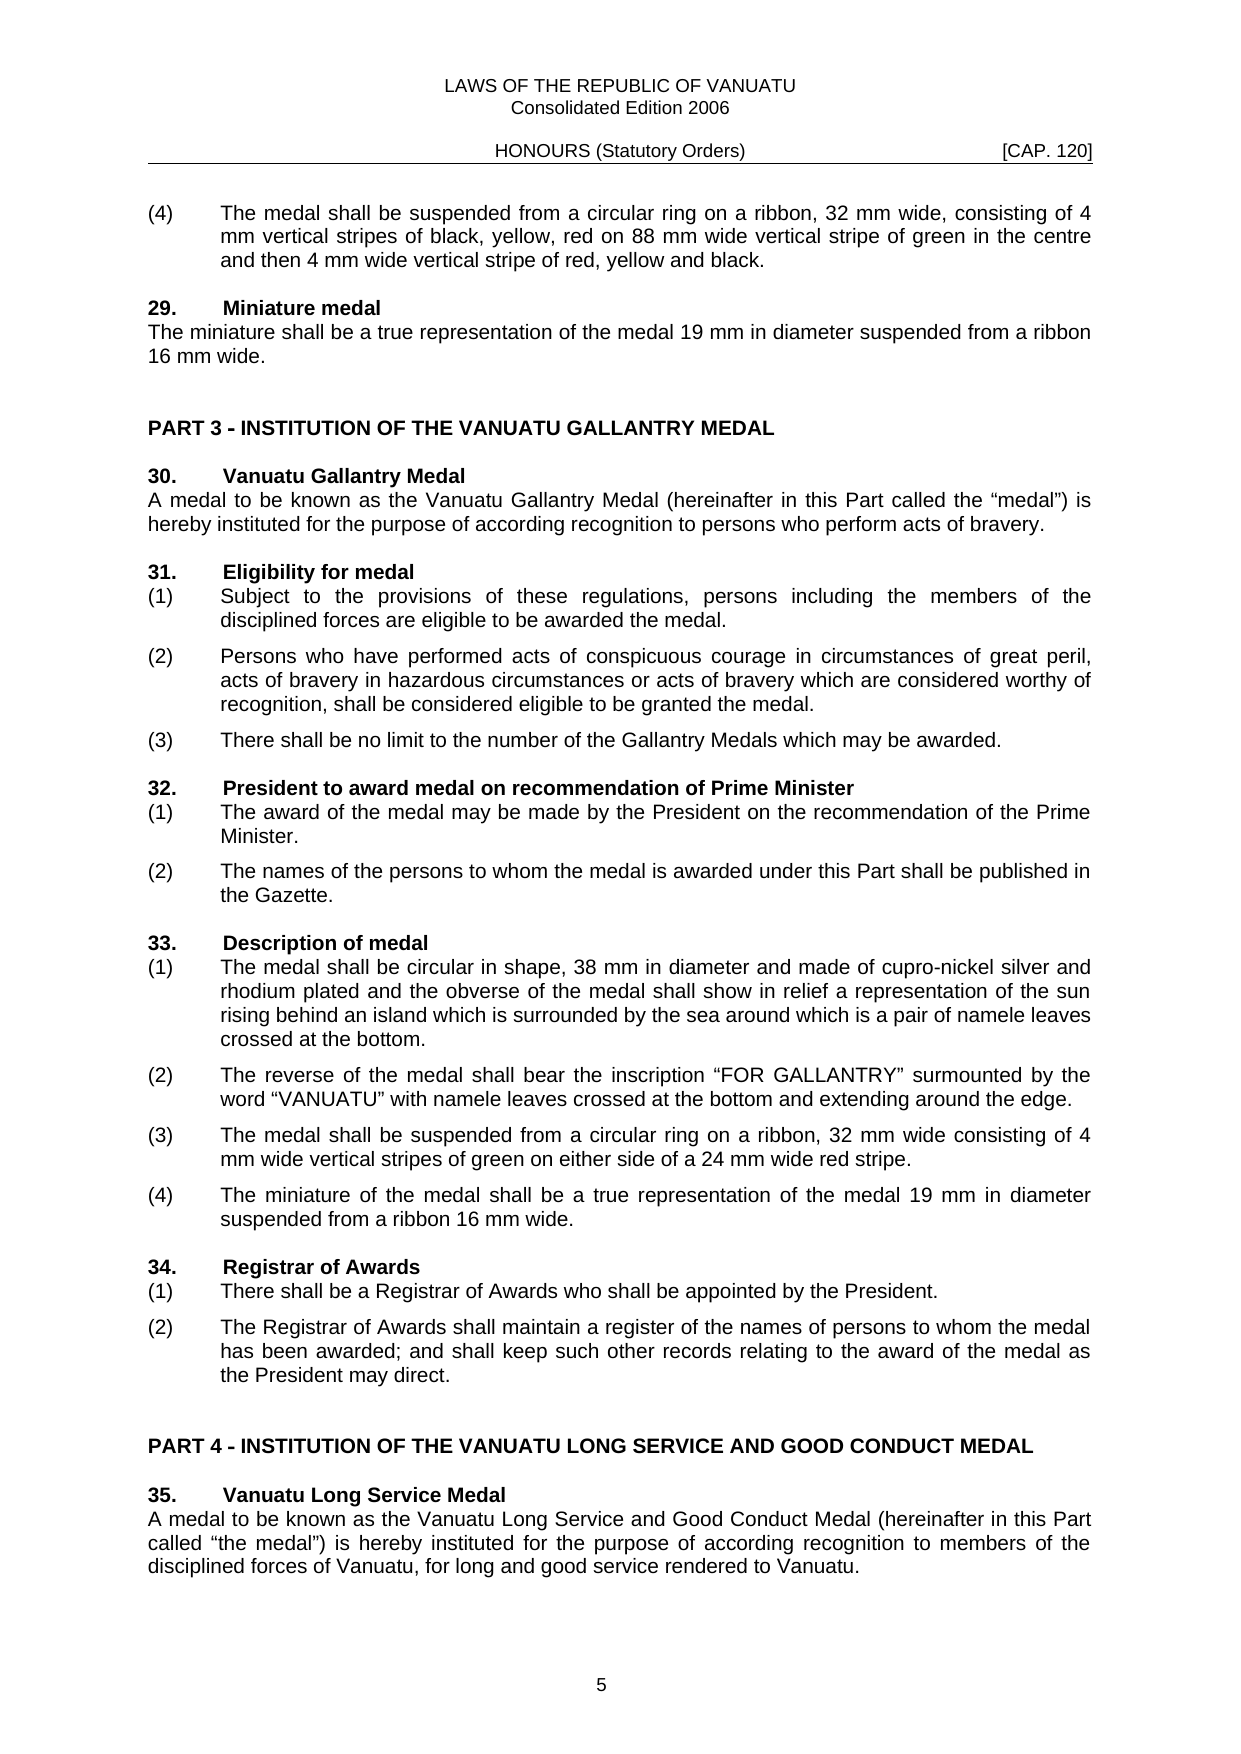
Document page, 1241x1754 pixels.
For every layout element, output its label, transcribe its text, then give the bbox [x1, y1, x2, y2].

list There shall be no limit to the number of the Gallantry Medals which may be awarded. [148, 728, 1093, 752]
subtitle 30. Gallantry Medal [148, 464, 1093, 488]
text A medal to be known as the Vanuatu Gallantry Medal (hereinafter in this Part called the “medal”) is hereby instituted for the purpose of according recognition to persons who perform acts of bravery. [148, 488, 1093, 536]
text The miniature shall be a true representation of the medal 19 mm in diameter suspended from a ribbon 16 mm wide. [148, 320, 1093, 368]
text (4) The miniature of the medal shall be a true representation of the medal 19 mm in diameter suspended from a ribbon 16 mm wide. [148, 1183, 1093, 1231]
subtitle 33. Description of medal [148, 931, 1093, 955]
subtitle 31. Eligibility for medal [148, 560, 1093, 584]
text (1) There shall be a Registrar of Awards who shall be appointed by the President. [148, 1279, 1093, 1303]
text (2) The names of the persons to whom the medal is awarded under this Part shall be published in the Gazette. [148, 859, 1093, 907]
text 32. President to award medal on recommendation of Prime Minister [148, 776, 1093, 799]
text (1) Subject to the provisions of these regulations, persons including the members of the disciplined forces are eligible to be awarded the medal. [148, 584, 1093, 632]
text A medal to be known as the Vanuatu Long Service and Good Conduct Medal (hereinafter in this Part called “the medal”) is hereby instituted for the purpose of according recognition to members of the disciplined forces of Vanuatu, for long and good service rendered to Vanuatu. [148, 1506, 1093, 1578]
text (1) The medal shall be circular in shape, 38 mm in diameter and made of cupro-nickel silver and rhodium plated and the obverse of the medal shall show in relief a representation of the sun rising behind an island which is surrounded by the sea around which is a pair of namele leaves crossed at the bottom. [148, 955, 1093, 1051]
list The medal shall be suspended from a circular ring on a ribbon, 32 mm wide, consisting of 4 mm vertical stripes of black, yellow, red on 88 mm wide vertical stripe of green in the centre and then 4 mm wide vertical stripe of red, yellow and black. [148, 200, 1093, 272]
subtitle 34. Registrar of Awards [148, 1255, 1093, 1279]
text (2) The reverse of the medal shall bear the inscription “FOR GALLANTRY” surmounted by the word “” with namele leaves crossed at the bottom and extending around the edge. [148, 1063, 1093, 1111]
text (2) The Registrar of Awards shall maintain a register of the names of persons to whom the medal has been awarded; and shall keep such other records relating to the award of the medal as the President may direct. [148, 1314, 1093, 1386]
subtitle PART 4 INSTITUTION OF THE LONG SERVICE AND GOOD CONDUCT MEDAL [148, 1434, 1093, 1458]
text (3) The medal shall be suspended from a circular ring on a ribbon, 32 mm wide consisting of 4 mm wide vertical stripes of green on either side of a 24 mm wide red stripe. [148, 1123, 1093, 1171]
subtitle PART 3 INSTITUTION OF THE GALLANTRY MEDAL [148, 416, 1093, 440]
text (1) The award of the medal may be made by the President on the recommendation of the Prime Minister. [148, 799, 1093, 847]
list Persons who have performed acts of conspicuous courage in circumstances of great peril, acts of bravery in hazardous circumstances or acts of bravery which are considered worthy of recognition, shall be considered eligible to be granted the medal. [148, 644, 1093, 716]
subtitle 35. Long Service Medal [148, 1482, 1093, 1506]
subtitle 29. Miniature medal [148, 296, 1093, 320]
